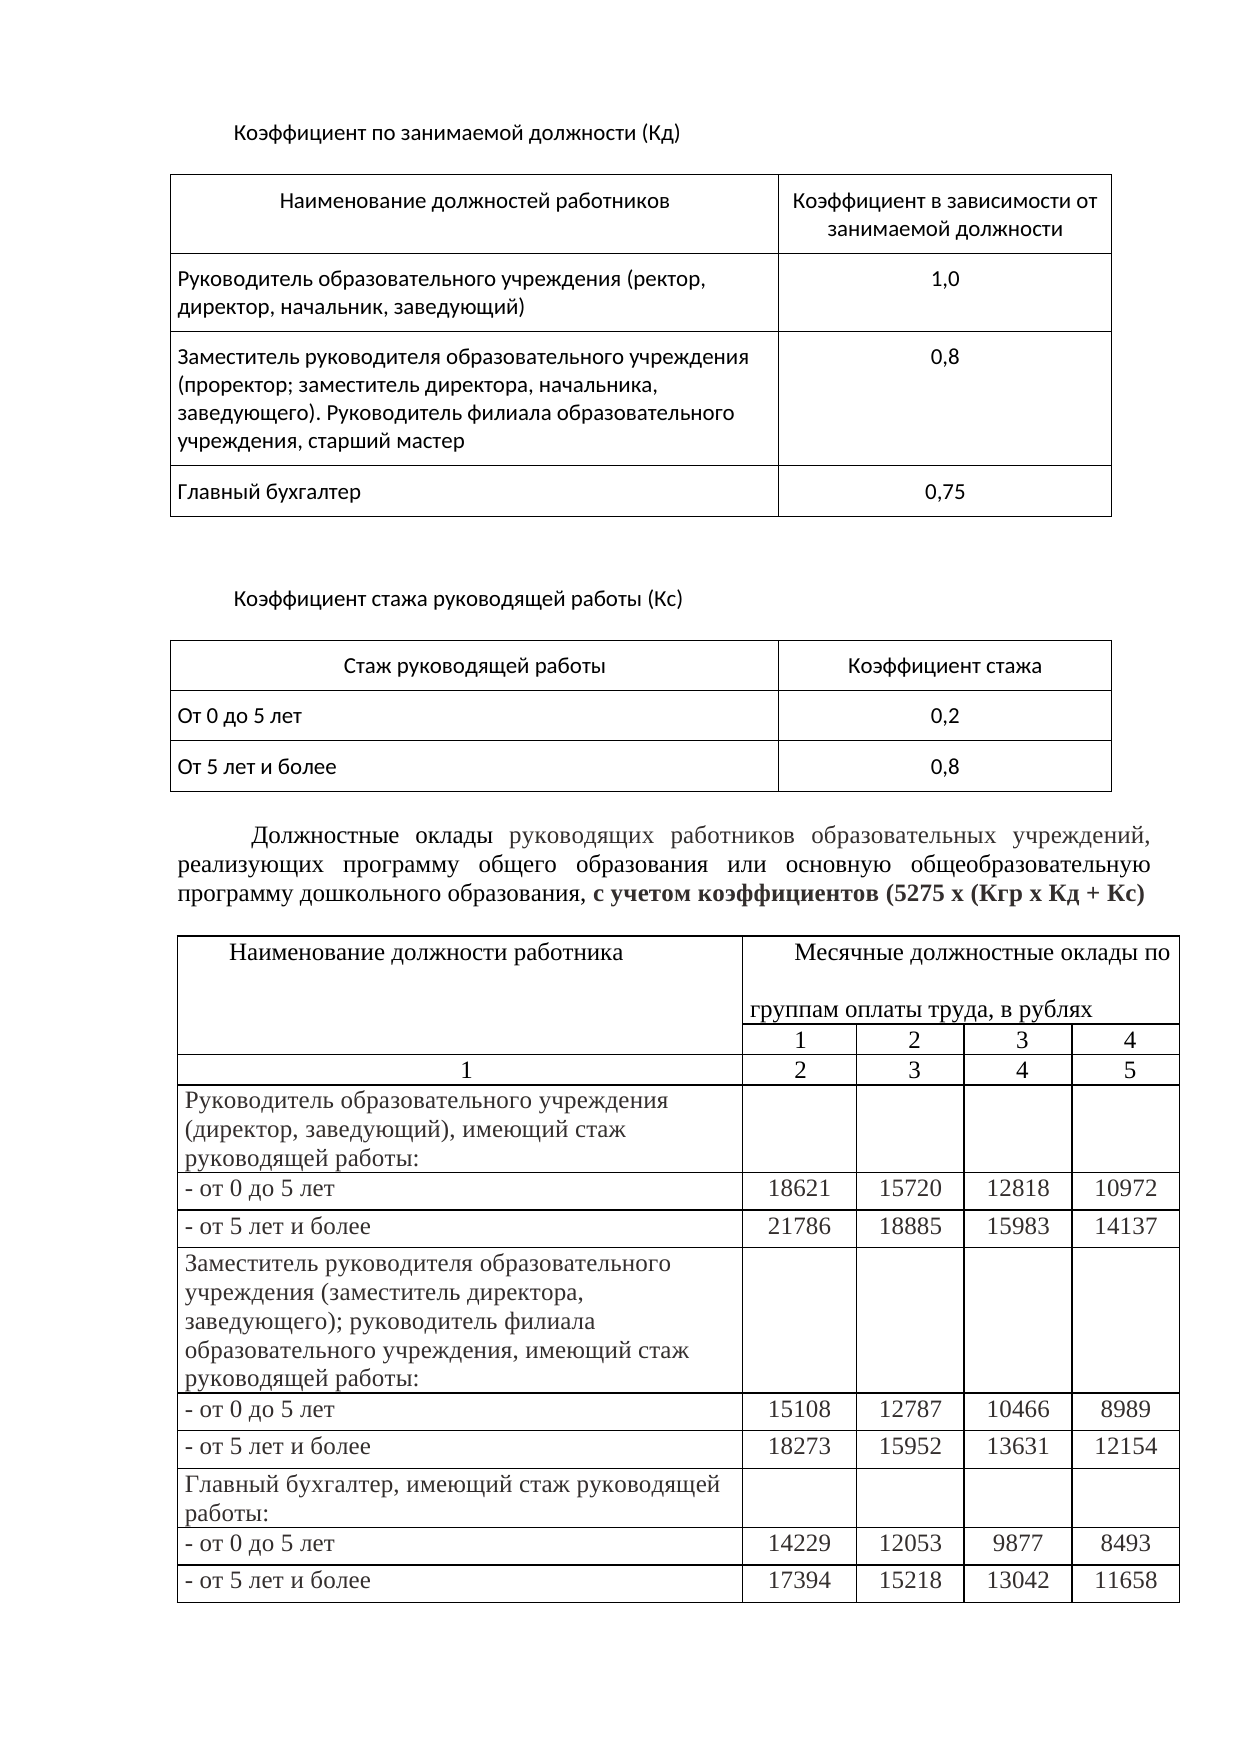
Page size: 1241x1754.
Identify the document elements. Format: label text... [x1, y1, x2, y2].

table_cell Заместитель руководителя образовательного учреждения (заместитель директора, заведующего); руководитель филиала образовательного учреждения, имеющий стаж руководящей работы: [178, 1248, 742, 1392]
table_cell - от 0 до 5 лет [178, 1528, 742, 1564]
table_cell 17394 [743, 1566, 856, 1602]
table_cell 14229 [743, 1528, 856, 1564]
table_cell [743, 1469, 856, 1526]
table_cell 10972 [1073, 1173, 1179, 1209]
table_cell 4 [1073, 1025, 1179, 1053]
table_header Коэффициент в зависимости от занимаемой должности [779, 175, 1111, 252]
table_cell - от 5 лет и более [178, 1431, 742, 1467]
table_cell [1073, 1086, 1179, 1172]
table_cell 8989 [1073, 1394, 1179, 1430]
text Должностные оклады руководящих работников образовательных учреждений, реализующих программу общего образования или основную общеобразовательную программу дошкольного образования, с учетом коэффициентов (5275 х (Кгр х Кд + Кс) [177, 820, 1152, 907]
table_cell - от 0 до 5 лет [178, 1173, 742, 1209]
table_cell - от 5 лет и более [178, 1211, 742, 1247]
table_cell Главный бухгалтер [171, 466, 778, 516]
table_cell 2 [743, 1055, 856, 1084]
table_cell [857, 1469, 963, 1526]
table_header Коэффициент стажа [779, 641, 1111, 690]
table_cell 8493 [1073, 1528, 1179, 1564]
table_header Месячные должностные оклады по группам оплаты труда, в рублях [743, 937, 1179, 1023]
table_cell - от 5 лет и более [178, 1566, 742, 1602]
table_cell 12818 [965, 1173, 1071, 1209]
text Коэффициент стажа руководящей работы (Кс) [177, 584, 1152, 612]
table_cell 1 [743, 1025, 856, 1053]
table_header Наименование должности работника [178, 937, 742, 1053]
table_cell 0,8 [779, 332, 1111, 465]
table_cell [743, 1248, 856, 1392]
table_cell 15983 [965, 1211, 1071, 1247]
table_cell - от 0 до 5 лет [178, 1394, 742, 1430]
table_cell 9877 [965, 1528, 1071, 1564]
table_cell [1073, 1469, 1179, 1526]
table_cell 18273 [743, 1431, 856, 1467]
table_cell Руководитель образовательного учреждения (директор, заведующий), имеющий стаж руководящей работы: [178, 1086, 742, 1172]
table_cell 10466 [965, 1394, 1071, 1430]
table_cell 21786 [743, 1211, 856, 1247]
text Коэффициент по занимаемой должности (Кд) [177, 118, 1152, 146]
table_cell 15108 [743, 1394, 856, 1430]
table_cell 15952 [857, 1431, 963, 1467]
table_cell 13631 [965, 1431, 1071, 1467]
table_cell Главный бухгалтер, имеющий стаж руководящей работы: [178, 1469, 742, 1526]
table_cell От 0 до 5 лет [171, 691, 778, 740]
table_cell 11658 [1073, 1566, 1179, 1602]
table_cell [743, 1086, 856, 1172]
table_cell 4 [965, 1055, 1071, 1084]
table_cell [965, 1086, 1071, 1172]
table_cell Заместитель руководителя образовательного учреждения (проректор; заместитель директора, начальника, заведующего). Руководитель филиала образовательного учреждения, старший мастер [171, 332, 778, 465]
table_cell 0,2 [779, 691, 1111, 740]
table_cell 0,75 [779, 466, 1111, 516]
table_cell [857, 1086, 963, 1172]
table_cell 14137 [1073, 1211, 1179, 1247]
table_cell Руководитель образовательного учреждения (ректор, директор, начальник, заведующий) [171, 254, 778, 331]
table_cell 1,0 [779, 254, 1111, 331]
table_cell 12154 [1073, 1431, 1179, 1467]
table_cell 1 [178, 1055, 742, 1084]
table_cell [857, 1248, 963, 1392]
table_cell 18621 [743, 1173, 856, 1209]
table_cell [965, 1248, 1071, 1392]
table_cell 12787 [857, 1394, 963, 1430]
table_header Наименование должностей работников [171, 175, 778, 252]
table_cell 18885 [857, 1211, 963, 1247]
table_cell 2 [857, 1025, 963, 1053]
table_cell 3 [857, 1055, 963, 1084]
table_cell 3 [965, 1025, 1071, 1053]
table_cell 13042 [965, 1566, 1071, 1602]
table_cell [965, 1469, 1071, 1526]
table_cell 0,8 [779, 741, 1111, 791]
table_cell От 5 лет и более [171, 741, 778, 791]
table_header Стаж руководящей работы [171, 641, 778, 690]
table_cell 15720 [857, 1173, 963, 1209]
table_cell 5 [1073, 1055, 1179, 1084]
table_cell [1073, 1248, 1179, 1392]
table_cell 15218 [857, 1566, 963, 1602]
table_cell 12053 [857, 1528, 963, 1564]
